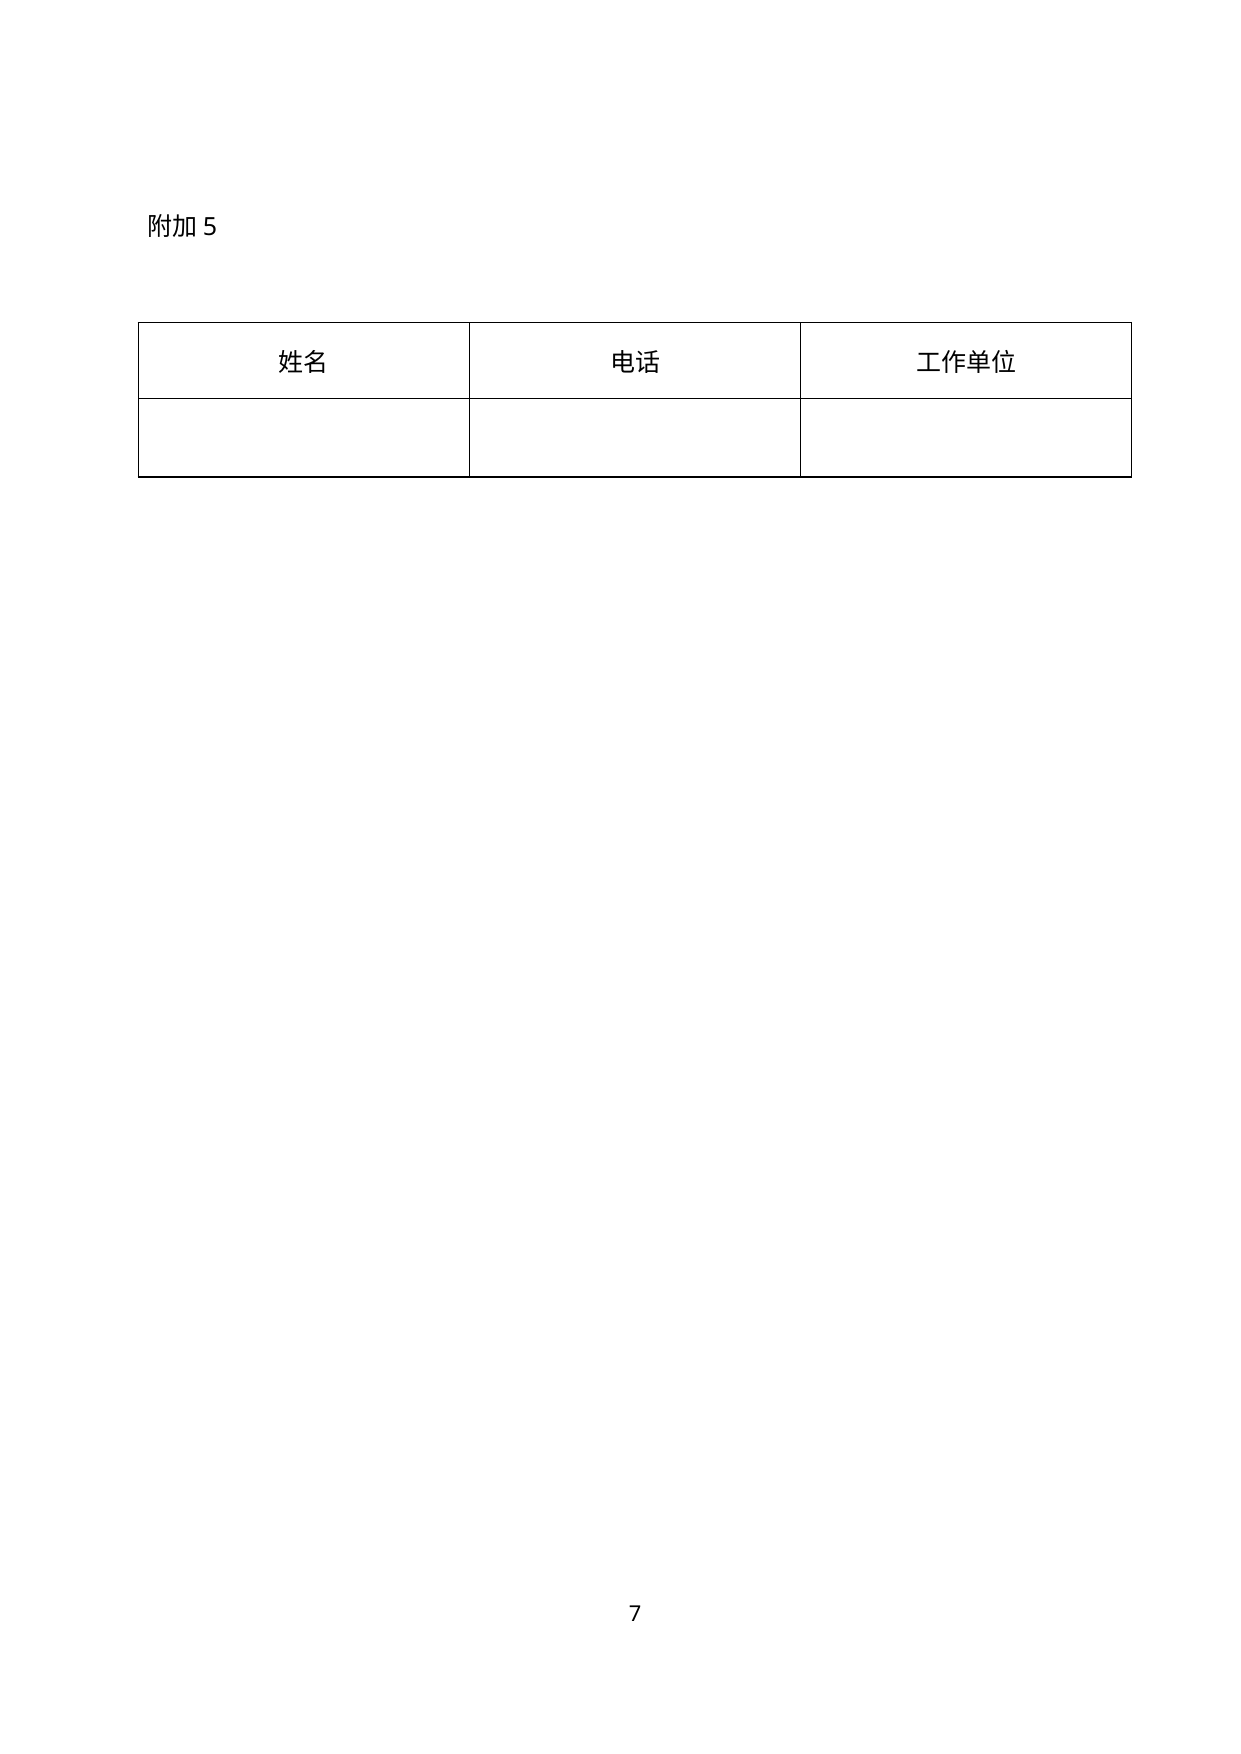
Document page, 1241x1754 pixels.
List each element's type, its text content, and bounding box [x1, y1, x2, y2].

table_header 电话 [470, 323, 800, 398]
table_cell [801, 399, 1131, 476]
table_header 姓名 [139, 323, 469, 398]
table_cell [139, 399, 469, 476]
table_header 工作单位 [801, 323, 1131, 398]
table_cell [470, 399, 800, 476]
text 附加5 [148, 192, 1122, 257]
